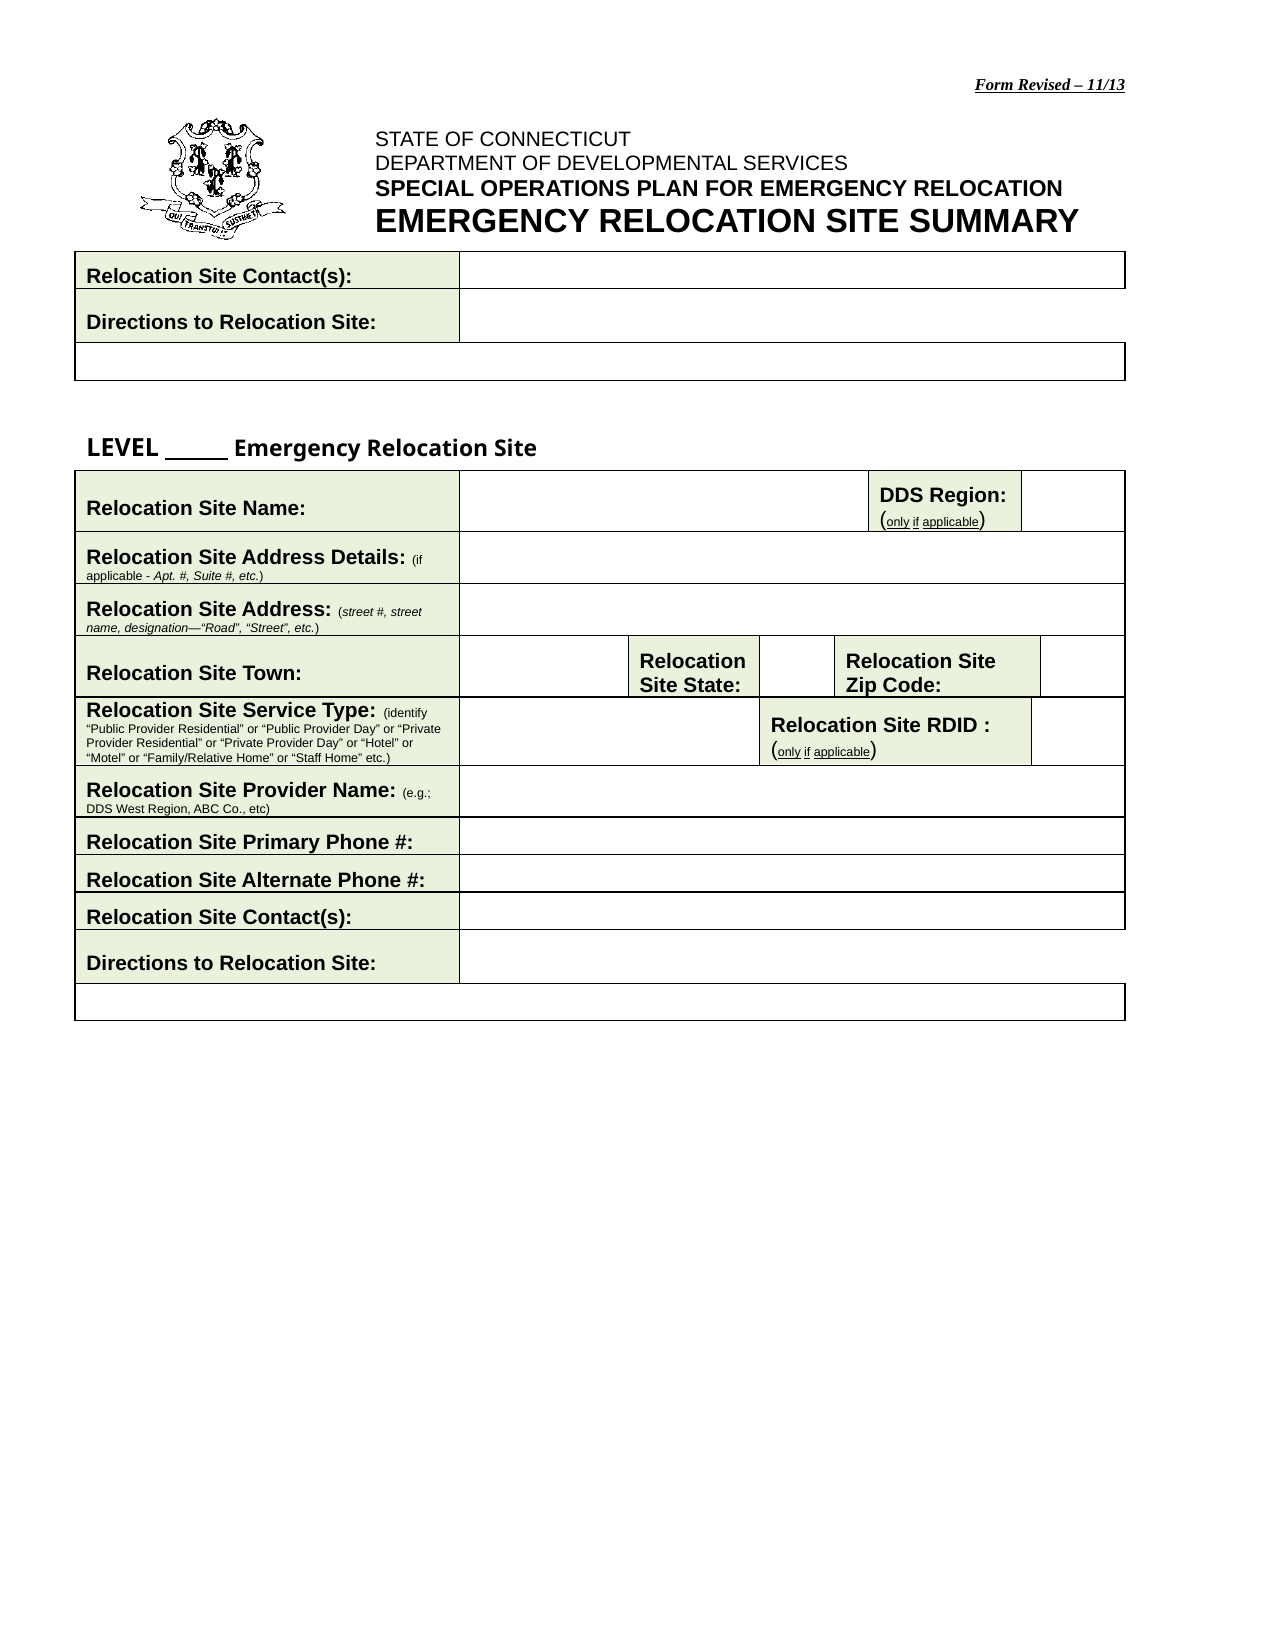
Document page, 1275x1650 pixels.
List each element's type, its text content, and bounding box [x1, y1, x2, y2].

table_cell Relocation Site Contact(s): [76, 252, 459, 288]
table_cell DDS Region: (only if applicable) [869, 471, 1021, 531]
table_cell [460, 818, 1124, 854]
table_cell Relocation Site State: [629, 636, 759, 696]
table_cell Directions to Relocation Site: [76, 930, 459, 983]
table_cell Relocation Site Alternate Phone #: [76, 855, 459, 891]
table_cell [460, 532, 1124, 583]
table_cell [460, 855, 1124, 891]
table_cell Relocation Site Name: [76, 471, 459, 531]
table_cell [460, 893, 1124, 929]
table_cell Relocation Site RDID : (only if applicable) [760, 698, 1031, 764]
table_cell [1022, 471, 1124, 531]
table_cell Relocation Site Service Type: (identify “Public Provider Residential” or “Public Provider Day” or “Private Provider Residential” or “Private Provider Day” or “Hotel” or “Motel” or “Family/Relative Home” or “Staff Home” etc.) [76, 698, 459, 764]
table_cell [1032, 698, 1124, 764]
picture [139, 117, 288, 241]
table_cell Relocation Site Contact(s): [76, 893, 459, 929]
table_cell Relocation Site Primary Phone #: [76, 818, 459, 854]
table_cell [460, 698, 759, 764]
table_cell [460, 766, 1124, 816]
table_cell Relocation Site Address Details: (if applicable - Apt. #, Suite #, etc.) [76, 532, 459, 583]
table_cell [1041, 636, 1124, 696]
table_cell [460, 471, 868, 531]
table_cell [460, 584, 1124, 635]
table_cell Relocation Site Provider Name: (e.g.; DDS West Region, ABC Co., etc) [76, 766, 459, 816]
table_cell Relocation Site Town: [76, 636, 459, 696]
table_cell [760, 636, 834, 696]
table_cell [460, 636, 628, 696]
table_cell [76, 343, 1124, 379]
table_cell [460, 252, 1124, 288]
table_cell [76, 984, 1124, 1020]
table_header LEVEL Emergency Relocation Site [75, 417, 997, 470]
table_cell Directions to Relocation Site: [76, 289, 459, 342]
table_cell Relocation Site Zip Code: [835, 636, 1040, 696]
table_cell Relocation Site Address: (street #, street name, designation—“Road”, “Street”, etc.) [76, 584, 459, 635]
